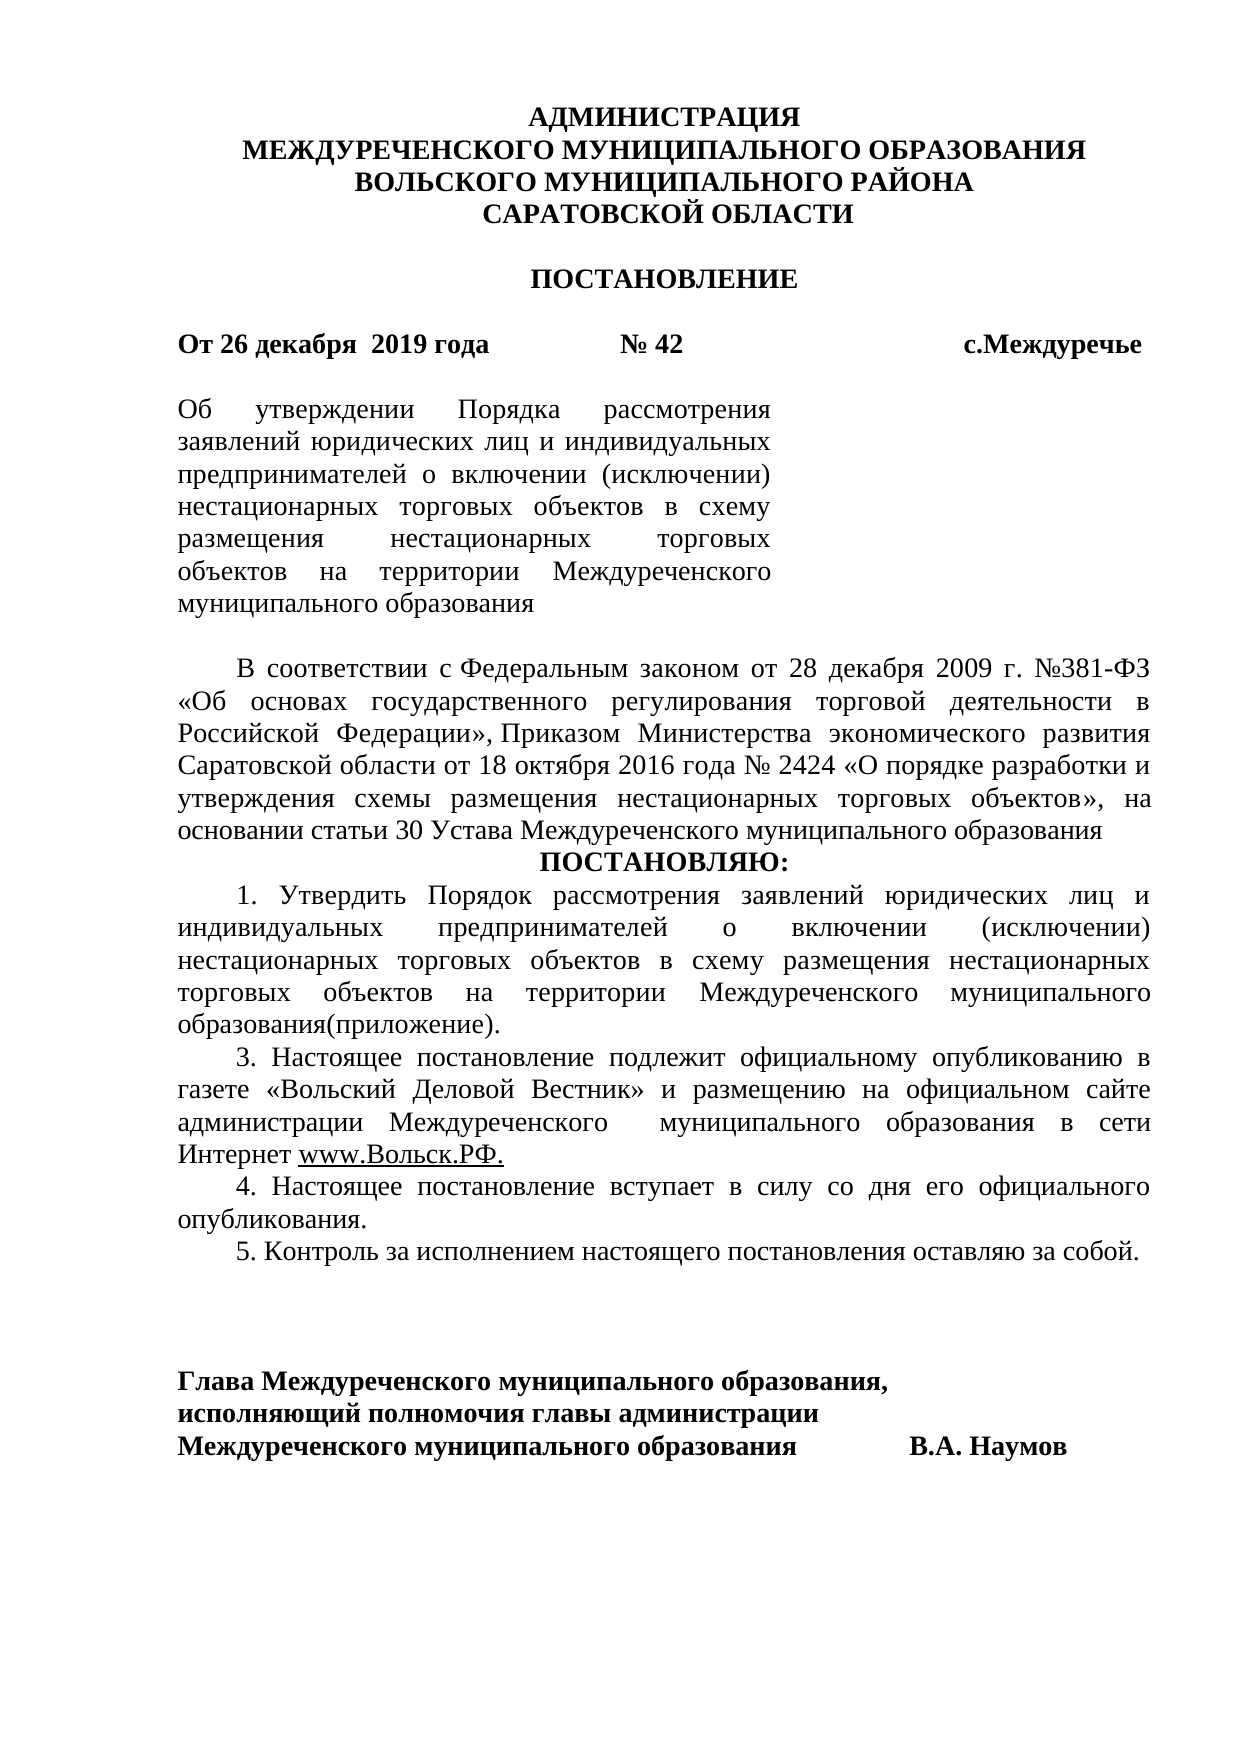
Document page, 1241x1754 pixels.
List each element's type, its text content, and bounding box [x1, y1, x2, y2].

text исполняющий полномочия главы администрации [177, 1396, 1152, 1429]
text Междуреченского муниципального образования В.А. Наумов [177, 1429, 1152, 1461]
text 5. Контроль за исполнением настоящего постановления оставляю за собой. [177, 1234, 1152, 1267]
text ПОСТАНОВЛЯЮ: [177, 846, 1152, 878]
text Глава Междуреченского муниципального образования, [177, 1364, 1152, 1396]
text От 26 декабря 2019 года № 42 с.Междуречье [177, 327, 1152, 359]
text 3. Настоящее постановление подлежит официальному опубликованию в газете «Вольский Деловой Вестник» и размещению на официальном сайте администрации Междуреченского муниципального образования в сети Интернет www.Вольск.РФ. [177, 1040, 1152, 1169]
text 1. Утвердить Порядок рассмотрения заявлений юридических лиц и индивидуальных предпринимателей о включении (исключении) нестационарных торговых объектов в схему размещения нестационарных торговых объектов на территории Междуреченского муниципального образования(приложение). [177, 878, 1152, 1040]
text В соответствии с Федеральным законом от 28 декабря 2009 г. №381-ФЗ «Об основах государственного регулирования торговой деятельности в Российской Федерации», Приказом Министерства экономического развития Саратовской области от 18 октября 2016 года № 2424 «О порядке разработки и утверждения схемы размещения нестационарных торговых объектов», на основании статьи 30 Устава Междуреченского муниципального образования [177, 651, 1152, 846]
text АДМИНИСТРАЦИЯ [177, 100, 1152, 133]
text ВОЛЬСКОГО МУНИЦИПАЛЬНОГО РАЙОНА САРАТОВСКОЙ ОБЛАСТИ [177, 165, 1152, 230]
text 4. Настоящее постановление вступает в силу со дня его официального опубликования. [177, 1169, 1152, 1234]
text МЕЖДУРЕЧЕНСКОГО МУНИЦИПАЛЬНОГО ОБРАЗОВАНИЯ [177, 133, 1152, 165]
table_header Об утверждении Порядка рассмотрения заявлений юридических лиц и индивидуальных предпринимателей о включении (исключении) нестационарных торговых объектов в схему размещения нестационарных торговых объектов на территории Междуреченского муниципального образования [166, 392, 783, 619]
text ПОСТАНОВЛЕНИЕ [177, 262, 1152, 295]
